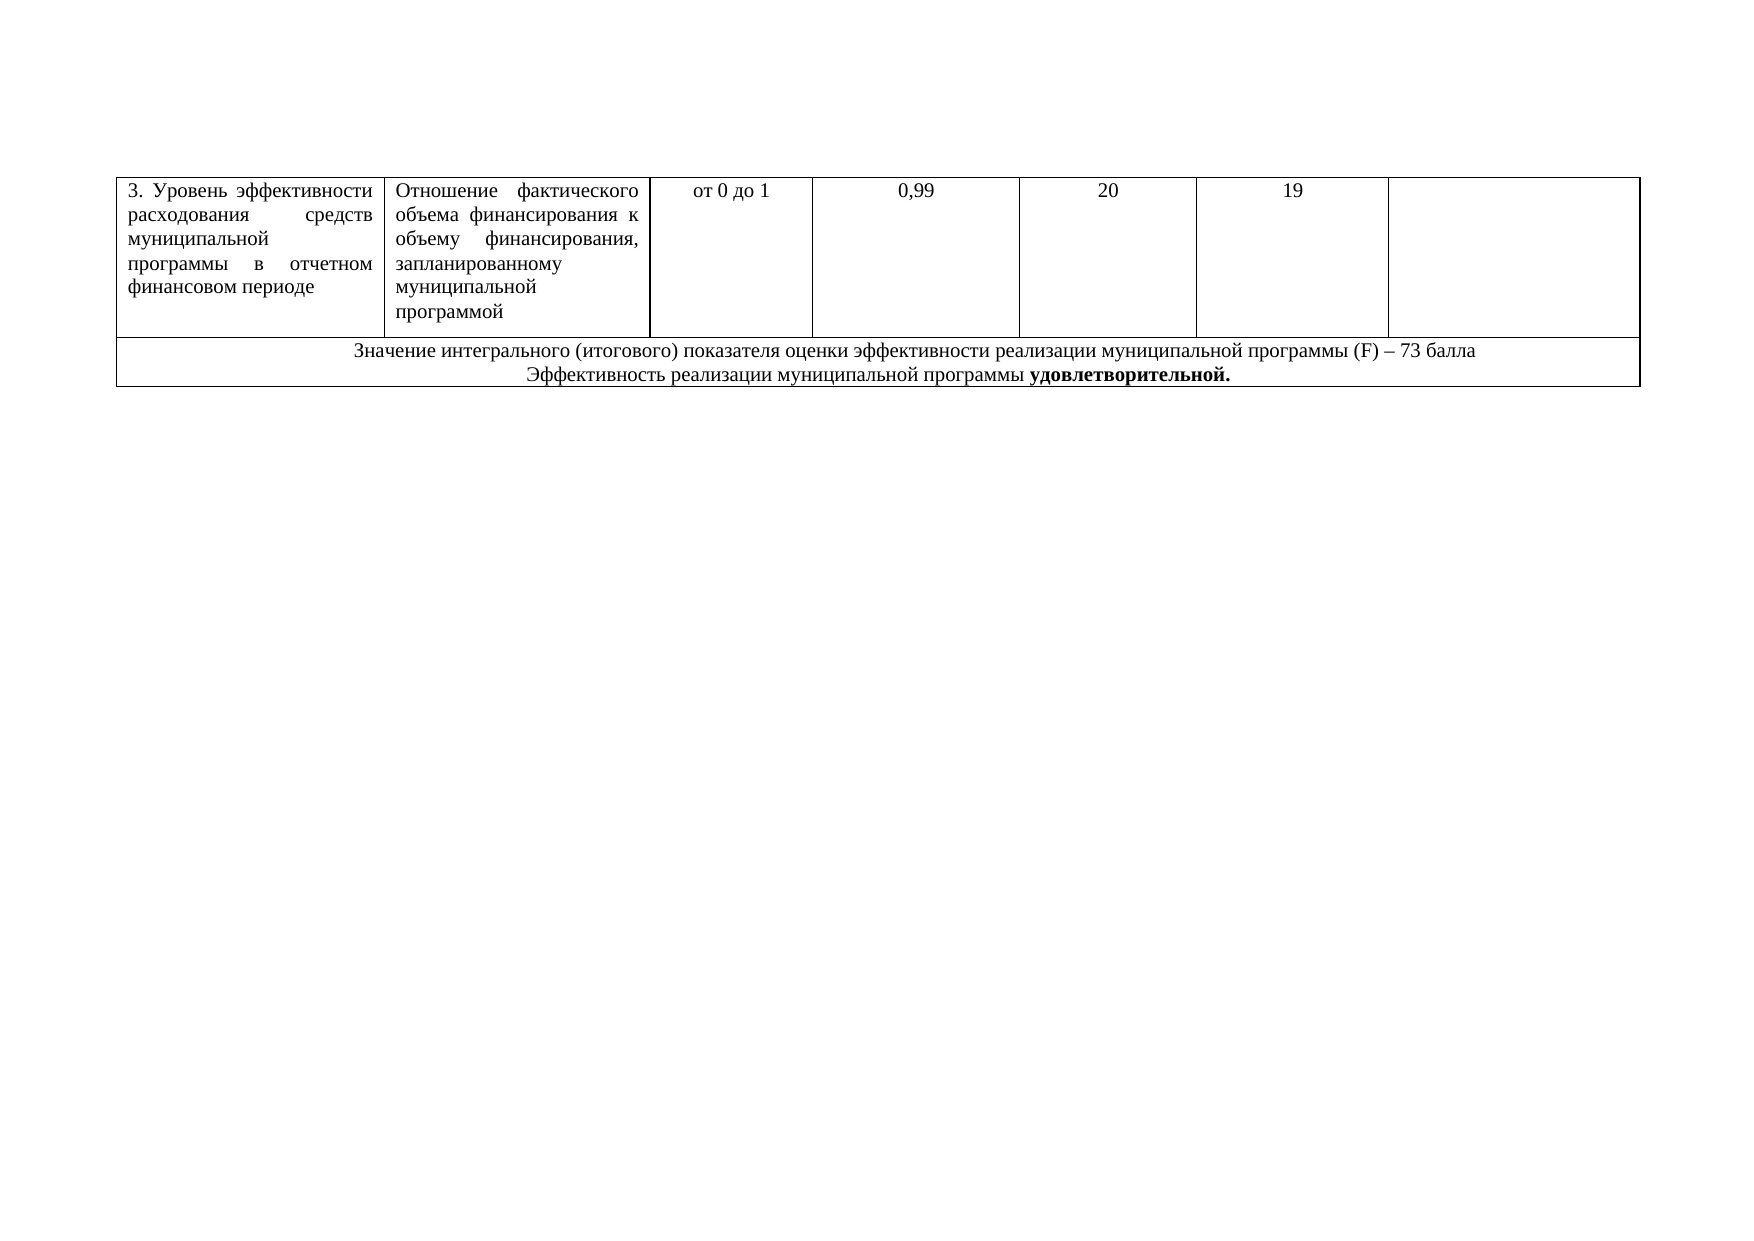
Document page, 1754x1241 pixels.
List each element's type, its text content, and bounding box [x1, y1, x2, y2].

table_cell от 0 до 1 [651, 178, 812, 337]
table_cell 20 [1020, 178, 1196, 337]
table_cell Значение интегрального (итогового) показателя оценки эффективности реализации муниципальной программы (F) – 73 балла Эффективность реализации муниципальной программы удовлетворительной. [117, 338, 1639, 386]
table_cell 3. Уровень эффективности расходования средств муниципальной программы в отчетном финансовом периоде [117, 178, 384, 337]
table_cell Отношение фактического объема финансирования к объему финансирования, запланированному муниципальной программой [385, 178, 649, 337]
table_cell 19 [1197, 178, 1388, 337]
table_cell 0,99 [813, 178, 1019, 337]
table_cell [1389, 178, 1639, 337]
